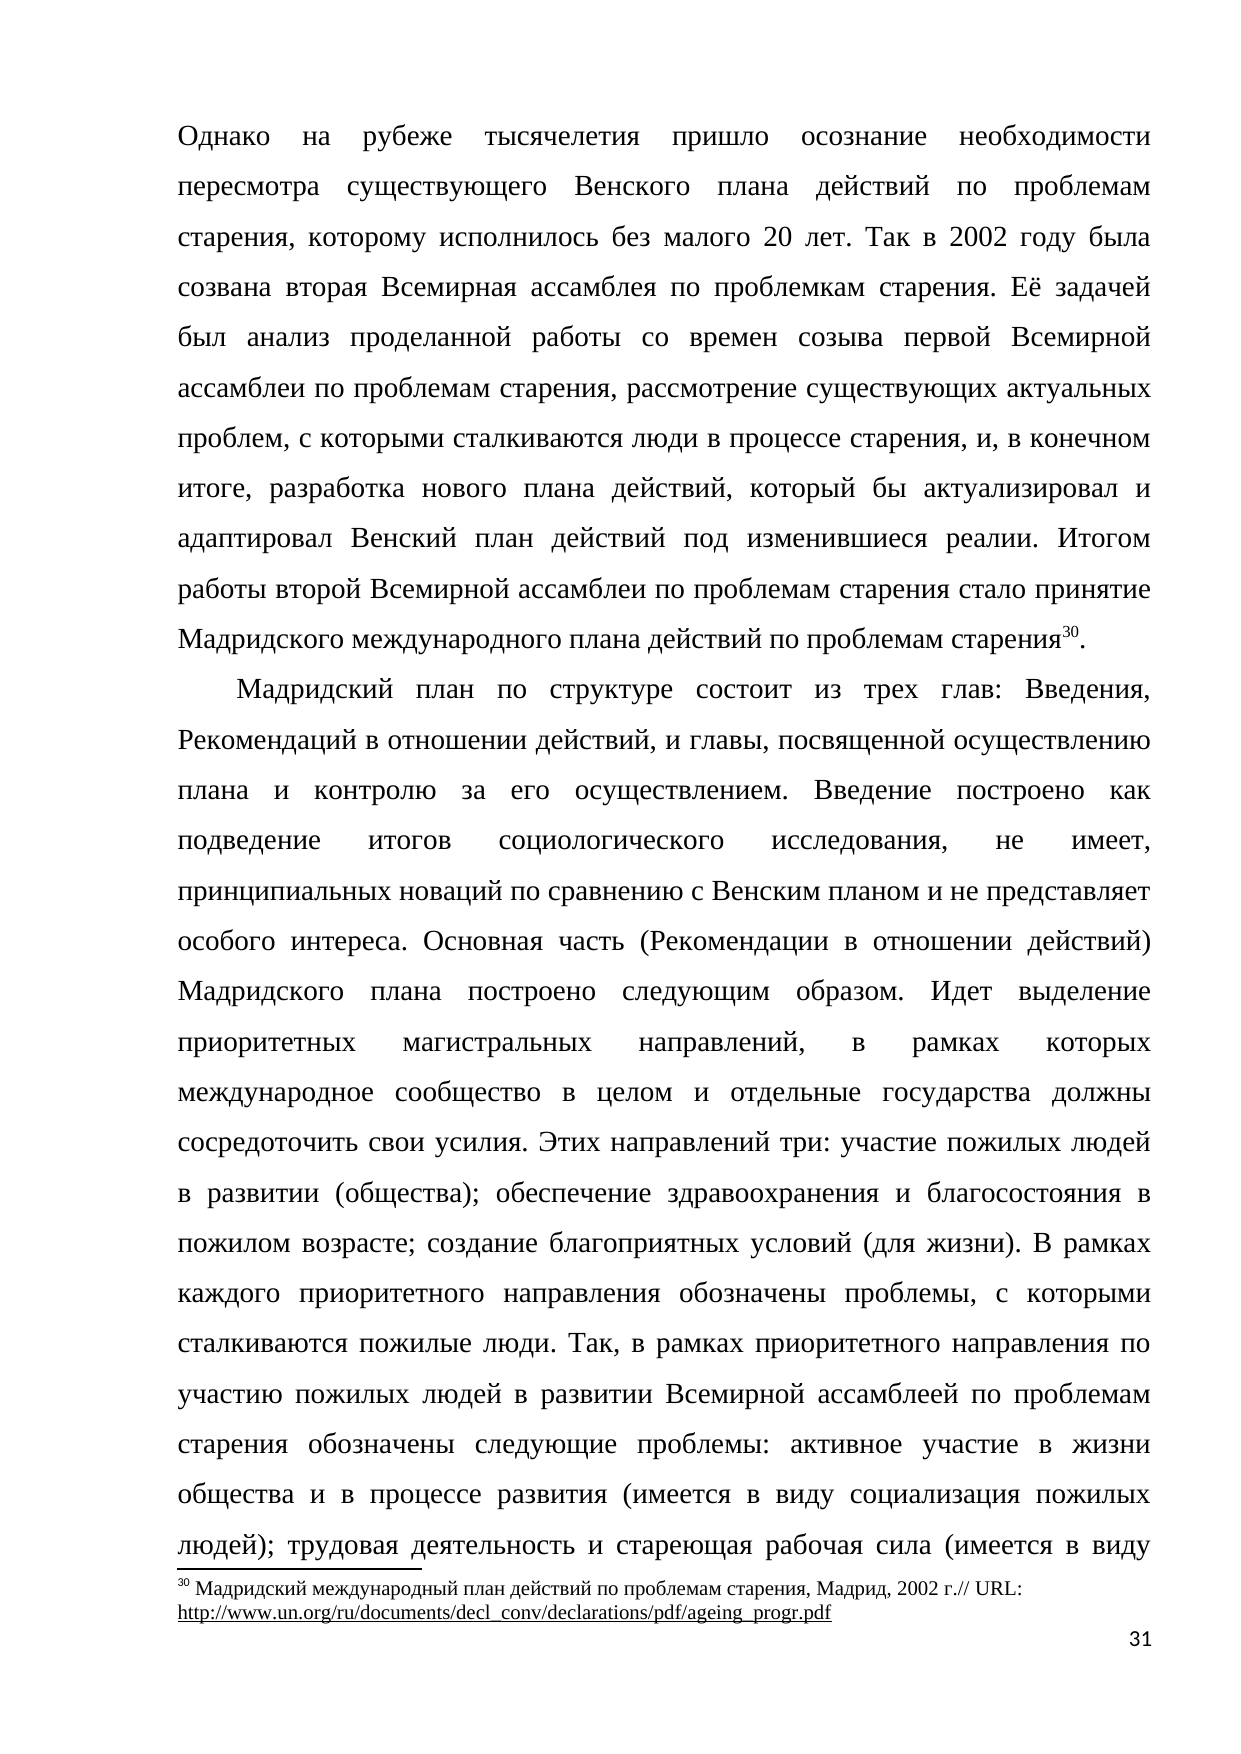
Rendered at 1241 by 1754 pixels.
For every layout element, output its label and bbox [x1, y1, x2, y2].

text [177, 118, 1152, 655]
text [177, 672, 1152, 1560]
